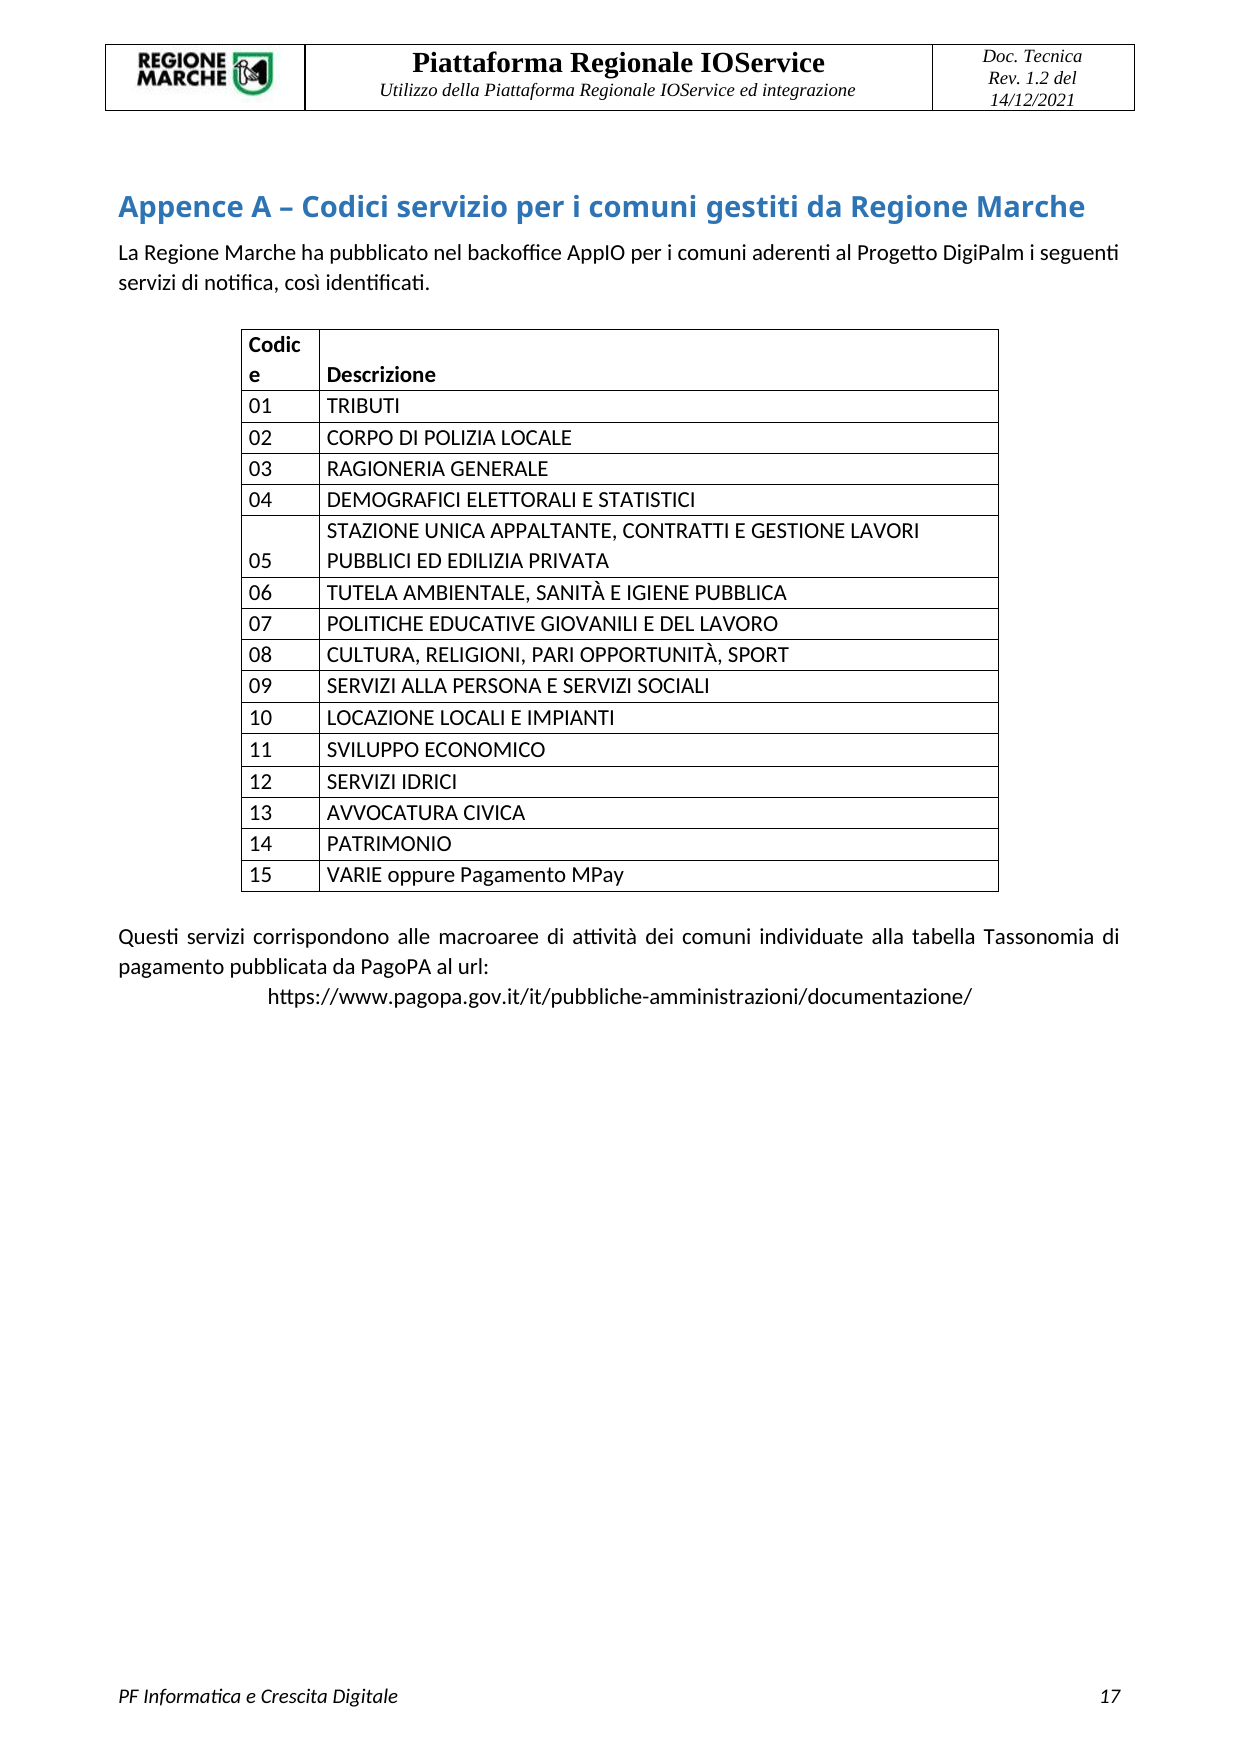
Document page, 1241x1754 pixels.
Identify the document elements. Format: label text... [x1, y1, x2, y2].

table_cell LOCAZIONE LOCALI E IMPIANTI [320, 703, 998, 733]
table_cell CORPO DI POLIZIA LOCALE [320, 423, 998, 453]
table_cell RAGIONERIA GENERALE [320, 454, 998, 484]
table_cell TUTELA AMBIENTALE, SANITÀ E IGIENE PUBBLICA [320, 578, 998, 608]
picture [129, 45, 282, 103]
table_cell SERVIZI ALLA PERSONA E SERVIZI SOCIALI [320, 671, 998, 702]
table_cell 10 [242, 703, 319, 733]
table_cell 13 [242, 798, 319, 828]
table_cell AVVOCATURA CIVICA [320, 798, 998, 828]
table_cell STAZIONE UNICA APPALTANTE, CONTRATTI E GESTIONE LAVORI PUBBLICI ED EDILIZIA PRIVATA [320, 516, 998, 577]
table_cell 03 [242, 454, 319, 484]
table_cell 07 [242, 609, 319, 639]
table_cell 04 [242, 485, 319, 515]
table_cell SERVIZI IDRICI [320, 767, 998, 797]
table_cell 14 [242, 829, 319, 859]
table_cell CULTURA, RELIGIONI, PARI OPPORTUNITÀ, SPORT [320, 640, 998, 670]
table_cell 15 [242, 861, 319, 891]
table_header Descrizione [320, 330, 998, 390]
text https://www.pagopa.gov.it/it/pubbliche-amministrazioni/documentazione/ [118, 982, 1122, 1010]
table_cell 06 [242, 578, 319, 608]
table_cell 02 [242, 423, 319, 453]
table_cell 08 [242, 640, 319, 670]
table_cell DEMOGRAFICI ELETTORALI E STATISTICI [320, 485, 998, 515]
text La Regione Marche ha pubblicato nel backoffice AppIO per i comuni aderenti al Progetto DigiPalm i seguenti servizi di notifica, così identificati. [118, 238, 1122, 297]
table_cell VARIE oppure Pagamento MPay [320, 861, 998, 891]
table_cell 12 [242, 767, 319, 797]
text Questi servizi corrispondono alle macroaree di attività dei comuni individuate alla tabella Tassonomia di pagamento pubblicata da PagoPA al url: [118, 922, 1122, 980]
table_cell TRIBUTI [320, 391, 998, 422]
table_cell 01 [242, 391, 319, 422]
table_cell PATRIMONIO [320, 829, 998, 859]
subtitle Appence A – Codici servizio per i comuni gestiti da Regione Marche [118, 186, 1122, 226]
table_header Codice [242, 330, 319, 390]
table_cell POLITICHE EDUCATIVE GIOVANILI E DEL LAVORO [320, 609, 998, 639]
table_cell 09 [242, 671, 319, 702]
table_cell 11 [242, 734, 319, 766]
table_cell SVILUPPO ECONOMICO [320, 734, 998, 766]
table_cell 05 [242, 516, 319, 577]
